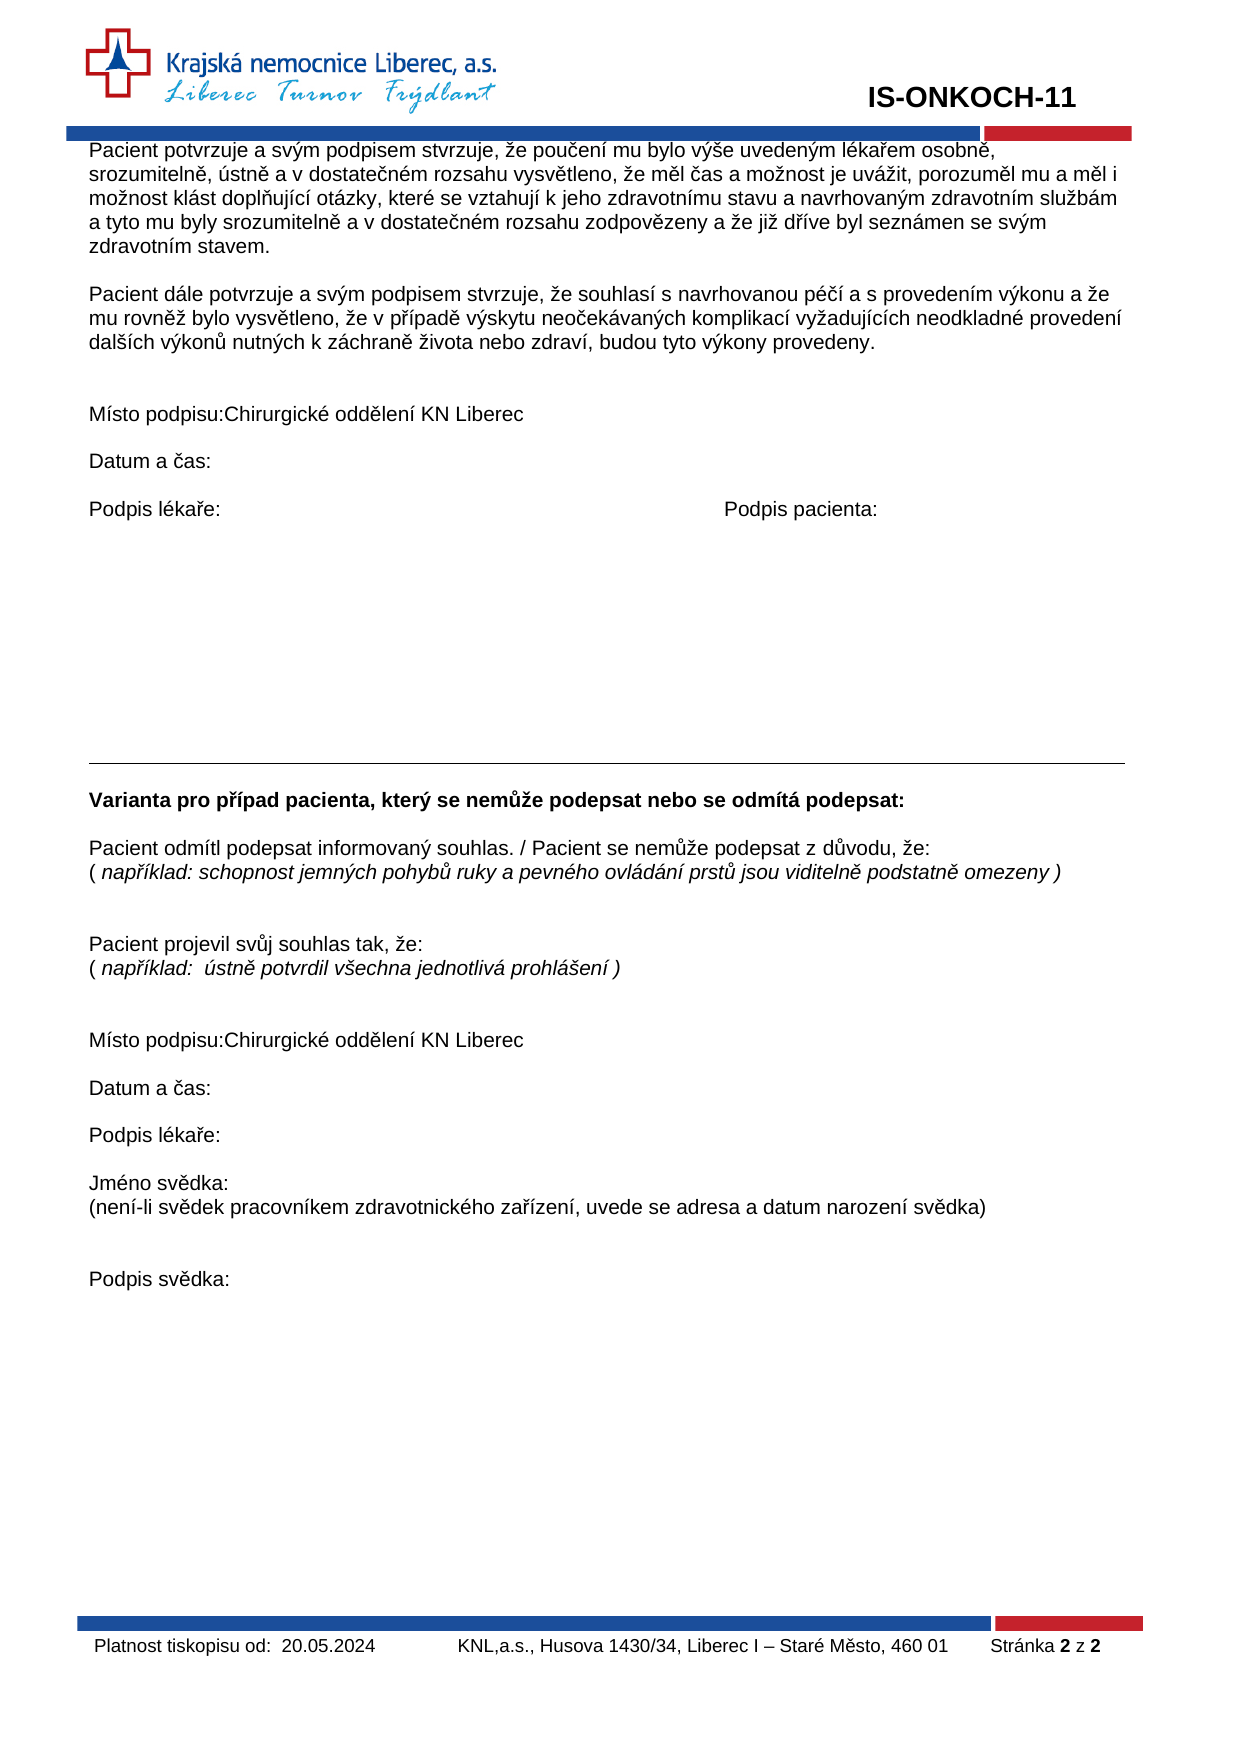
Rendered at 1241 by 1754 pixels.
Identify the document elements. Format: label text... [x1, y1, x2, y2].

text Podpis lékaře: [89, 1123, 1125, 1147]
text Jméno svědka: [89, 1171, 1125, 1195]
text Datum a čas: [89, 1075, 1125, 1099]
text Podpis svědka: [89, 1267, 1125, 1291]
text ( například: ústně potvrdil všechna jednotlivá prohlášení ) [89, 956, 1125, 979]
text Místo podpisu:Chirurgické oddělení KN Liberec [89, 401, 1125, 425]
text ( například: schopnost jemných pohybů ruky a pevného ovládání prstů jsou viditelně podstatně omezeny ) [89, 860, 1125, 884]
text Pacient potvrzuje a svým podpisem stvrzuje, že poučení mu bylo výše uvedeným lékařem osobně, srozumitelně, ústně a v dostatečném rozsahu vysvětleno, že měl čas a možnost je uvážit, porozuměl mu a měl i možnost klást doplňující otázky, které se vztahují k jeho zdravotnímu stavu a navrhovaným zdravotním službám a tyto mu byly srozumitelně a v dostatečném rozsahu zodpovězeny a že již dříve byl seznámen se svým zdravotním stavem. [89, 138, 1125, 258]
picture [78, 20, 503, 116]
text Pacient projevil svůj souhlas tak, že: [89, 932, 1125, 956]
text Místo podpisu:Chirurgické oddělení KN Liberec [89, 1027, 1125, 1051]
text (není-li svědek pracovníkem zdravotnického zařízení, uvede se adresa a datum narození svědka) [89, 1195, 1125, 1219]
text Datum a čas: [89, 449, 1125, 473]
text Pacient dále potvrzuje a svým podpisem stvrzuje, že souhlasí s navrhovanou péčí a s provedením výkonu a že mu rovněž bylo vysvětleno, že v případě výskytu neočekávaných komplikací vyžadujících neodkladné provedení dalších výkonů nutných k záchraně života nebo zdraví, budou tyto výkony provedeny. [89, 282, 1125, 353]
text Pacient odmítl podepsat informovaný souhlas. / Pacient se nemůže podepsat z důvodu, že: [89, 836, 1125, 860]
text Podpis lékaře: Podpis pacienta: [89, 497, 1125, 521]
text Varianta pro případ pacienta, který se nemůže podepsat nebo se odmítá podepsat: [89, 788, 1125, 812]
